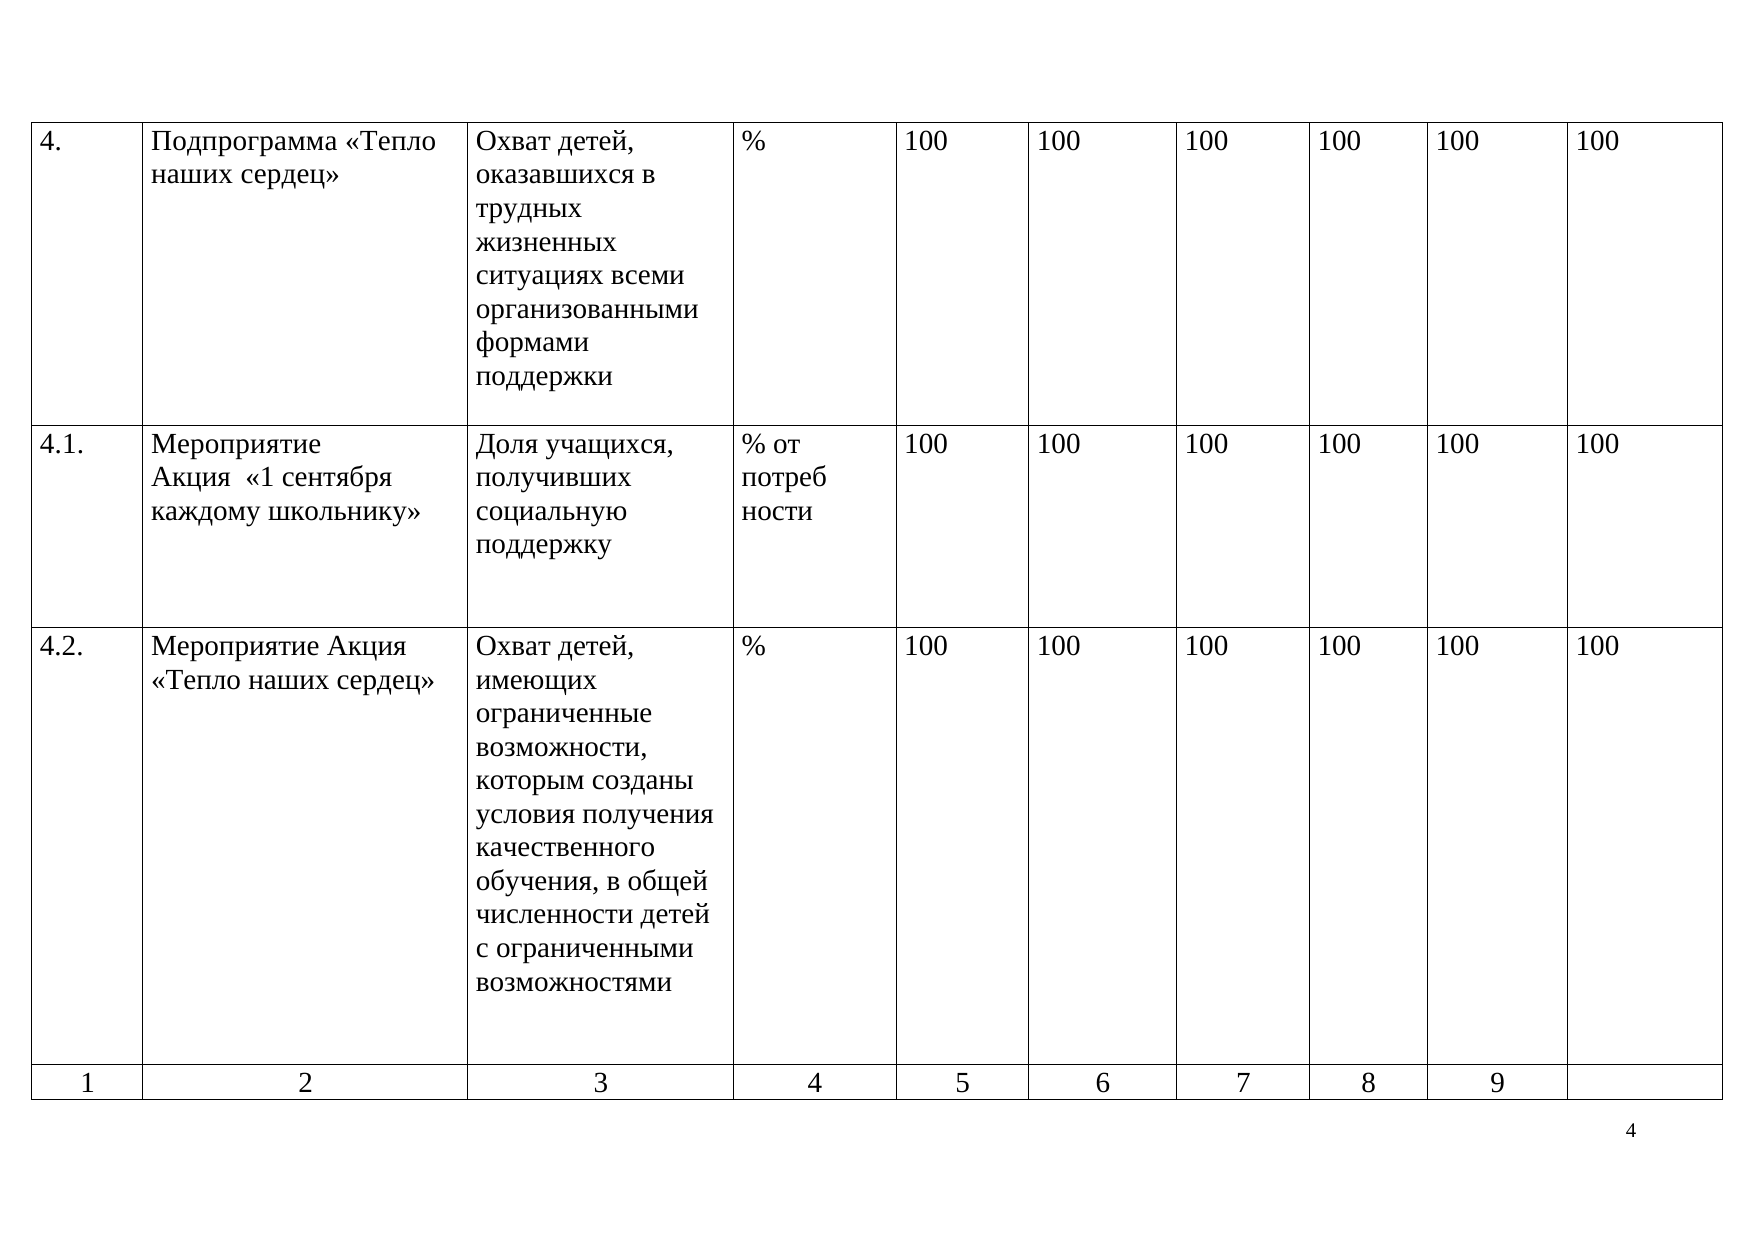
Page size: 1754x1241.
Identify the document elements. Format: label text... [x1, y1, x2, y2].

table_cell 100 [897, 426, 1028, 627]
table_cell 100 [1568, 628, 1722, 1064]
table_cell [1568, 1065, 1722, 1099]
table_cell 100 [1428, 123, 1567, 425]
table_cell % [734, 123, 896, 425]
table_cell 100 [897, 123, 1028, 425]
table_cell 100 [1029, 426, 1176, 627]
table_cell % от потреб ности [734, 426, 896, 627]
table_cell 9 [1428, 1065, 1567, 1099]
table_cell Мероприятие Акция «1 сентября каждому школьнику» [143, 426, 467, 627]
table_cell 4.2. [32, 628, 142, 1064]
table_cell 100 [1310, 628, 1427, 1064]
table_cell 100 [1428, 628, 1567, 1064]
table_cell 5 [897, 1065, 1028, 1099]
table_cell 4.1. [32, 426, 142, 627]
table_cell 100 [1428, 426, 1567, 627]
table_cell 100 [1310, 426, 1427, 627]
table_cell Доля учащихся, получивших социальную поддержку [468, 426, 733, 627]
table_cell 100 [1177, 426, 1309, 627]
table_cell 6 [1029, 1065, 1176, 1099]
table_cell Охват детей, имеющих ограниченные возможности, которым созданы условия получения качественного обучения, в общей численности детей с ограниченными возможностями [468, 628, 733, 1064]
table_cell Подпрограмма «Тепло наших сердец» [143, 123, 467, 425]
table_cell 100 [1029, 123, 1176, 425]
table_cell 100 [1568, 426, 1722, 627]
table_cell 100 [1568, 123, 1722, 425]
table_cell 7 [1177, 1065, 1309, 1099]
table_cell 8 [1310, 1065, 1427, 1099]
table_cell % [734, 628, 896, 1064]
table_cell 4 [734, 1065, 896, 1099]
table_cell 100 [897, 628, 1028, 1064]
table_cell 1 [32, 1065, 142, 1099]
table_cell 100 [1177, 123, 1309, 425]
table_cell 3 [468, 1065, 733, 1099]
table_cell Мероприятие Акция «Тепло наших сердец» [143, 628, 467, 1064]
table_cell 100 [1177, 628, 1309, 1064]
table_cell 2 [143, 1065, 467, 1099]
table_cell 100 [1029, 628, 1176, 1064]
table_cell 100 [1310, 123, 1427, 425]
table_cell Охват детей, оказавшихся в трудных жизненных ситуациях всеми организованными формами поддержки [468, 123, 733, 425]
table_cell 4. [32, 123, 142, 425]
